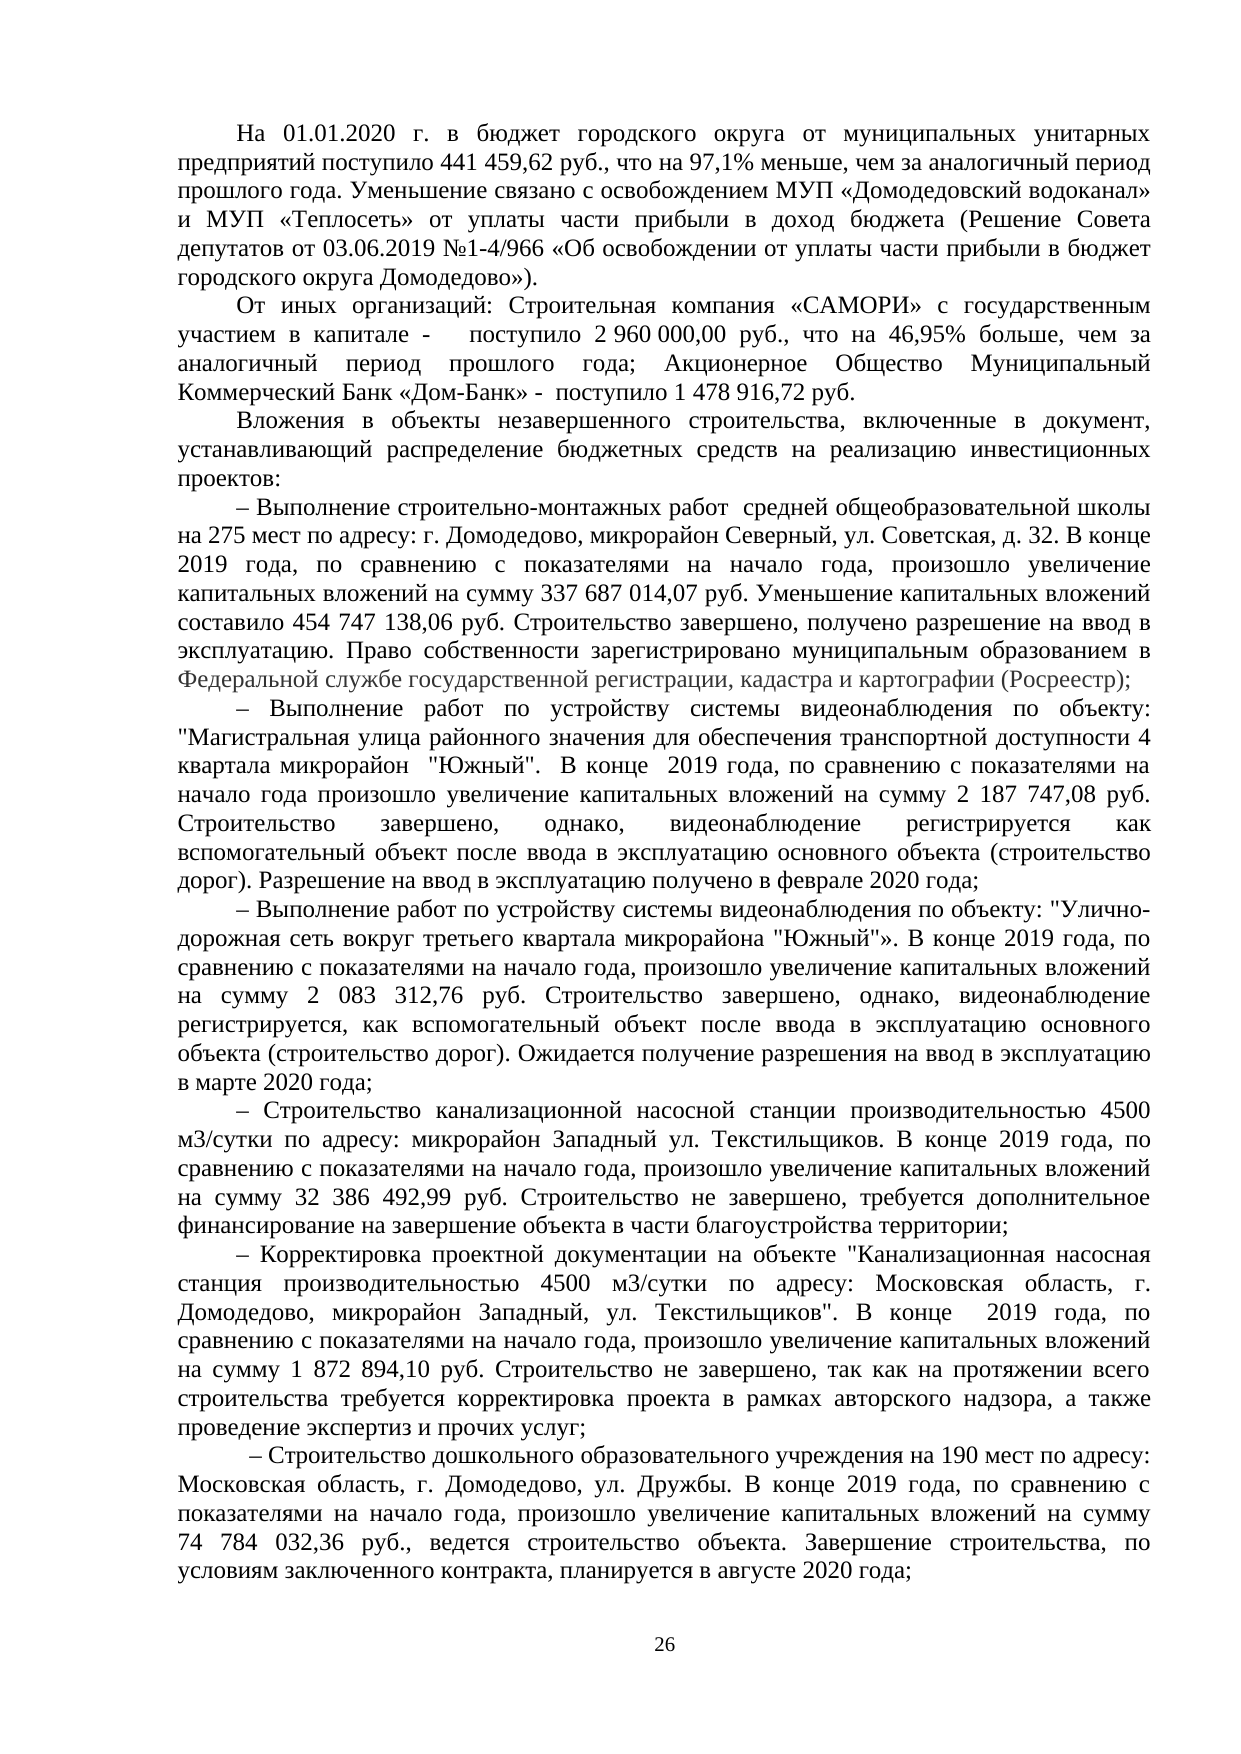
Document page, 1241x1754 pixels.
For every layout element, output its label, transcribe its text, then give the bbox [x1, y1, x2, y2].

text – Строительство дошкольного образовательного учреждения на 190 мест по адресу: Московская область, г. Домодедово, ул. Дружбы. В конце 2019 года, по сравнению с показателями на начало года, произошло увеличение капитальных вложений на сумму 74 784 032,36 руб., ведется строительство объекта. Завершение строительства, по условиям заключенного контракта, планируется в августе 2020 года; [177, 1441, 1152, 1584]
text От иных организаций: Строительная компания «САМОРИ» с государственным участием в капитале - поступило 2 960 000,00 руб., что на 46,95% больше, чем за аналогичный период прошлого года; Акционерное Общество Муниципальный Коммерческий Банк «Дом-Банк» - поступило 1 478 916,72 руб. [177, 291, 1152, 406]
text – Выполнение строительно-монтажных работ средней общеобразовательной школы на 275 мест по адресу: г. Домодедово, микрорайон Северный, ул. Советская, д. 32. В конце 2019 года, по сравнению с показателями на начало года, произошло увеличение капитальных вложений на сумму 337 687 014,07 руб. Уменьшение капитальных вложений составило 454 747 138,06 руб. Строительство завершено, получено разрешение на ввод в эксплуатацию. Право собственности зарегистрировано муниципальным образованием в Федеральной службе государственной регистрации, кадастра и картографии (Росреестр); [177, 492, 1152, 693]
text – Выполнение работ по устройству системы видеонаблюдения по объекту: "Магистральная улица районного значения для обеспечения транспортной доступности 4 квартала микрорайон "Южный". В конце 2019 года, по сравнению с показателями на начало года произошло увеличение капитальных вложений на сумму 2 187 747,08 руб. Строительство завершено, однако, видеонаблюдение регистрируется как вспомогательный объект после ввода в эксплуатацию основного объекта (строительство дорог). Разрешение на ввод в эксплуатацию получено в феврале 2020 года; [177, 693, 1152, 894]
text На 01.01.2020 г. в бюджет городского округа от муниципальных унитарных предприятий поступило 441 459,62 руб., что на 97,1% меньше, чем за аналогичный период прошлого года. Уменьшение связано с освобождением МУП «Домодедовский водоканал» и МУП «Теплосеть» от уплаты части прибыли в доход бюджета (Решение Совета депутатов от 03.06.2019 №1-4/966 «Об освобождении от уплаты части прибыли в бюджет городского округа Домодедово»). [177, 118, 1152, 291]
text Вложения в объекты незавершенного строительства, включенные в документ, устанавливающий распределение бюджетных средств на реализацию инвестиционных проектов: [177, 406, 1152, 492]
text – Корректировка проектной документации на объекте "Канализационная насосная станция производительностью 4500 м3/сутки по адресу: Московская область, г. Домодедово, микрорайон Западный, ул. Текстильщиков". В конце 2019 года, по сравнению с показателями на начало года, произошло увеличение капитальных вложений на сумму 1 872 894,10 руб. Строительство не завершено, так как на протяжении всего строительства требуется корректировка проекта в рамках авторского надзора, а также проведение экспертиз и прочих услуг; [177, 1239, 1152, 1441]
text – Строительство канализационной насосной станции производительностью 4500 м3/сутки по адресу: микрорайон Западный ул. Текстильщиков. В конце 2019 года, по сравнению с показателями на начало года, произошло увеличение капитальных вложений на сумму 32 386 492,99 руб. Строительство не завершено, требуется дополнительное финансирование на завершение объекта в части благоустройства территории; [177, 1096, 1152, 1239]
text – Выполнение работ по устройству системы видеонаблюдения по объекту: "Улично-дорожная сеть вокруг третьего квартала микрорайона "Южный"». В конце 2019 года, по сравнению с показателями на начало года, произошло увеличение капитальных вложений на сумму 2 083 312,76 руб. Строительство завершено, однако, видеонаблюдение регистрируется, как вспомогательный объект после ввода в эксплуатацию основного объекта (строительство дорог). Ожидается получение разрешения на ввод в эксплуатацию в марте 2020 года; [177, 894, 1152, 1096]
